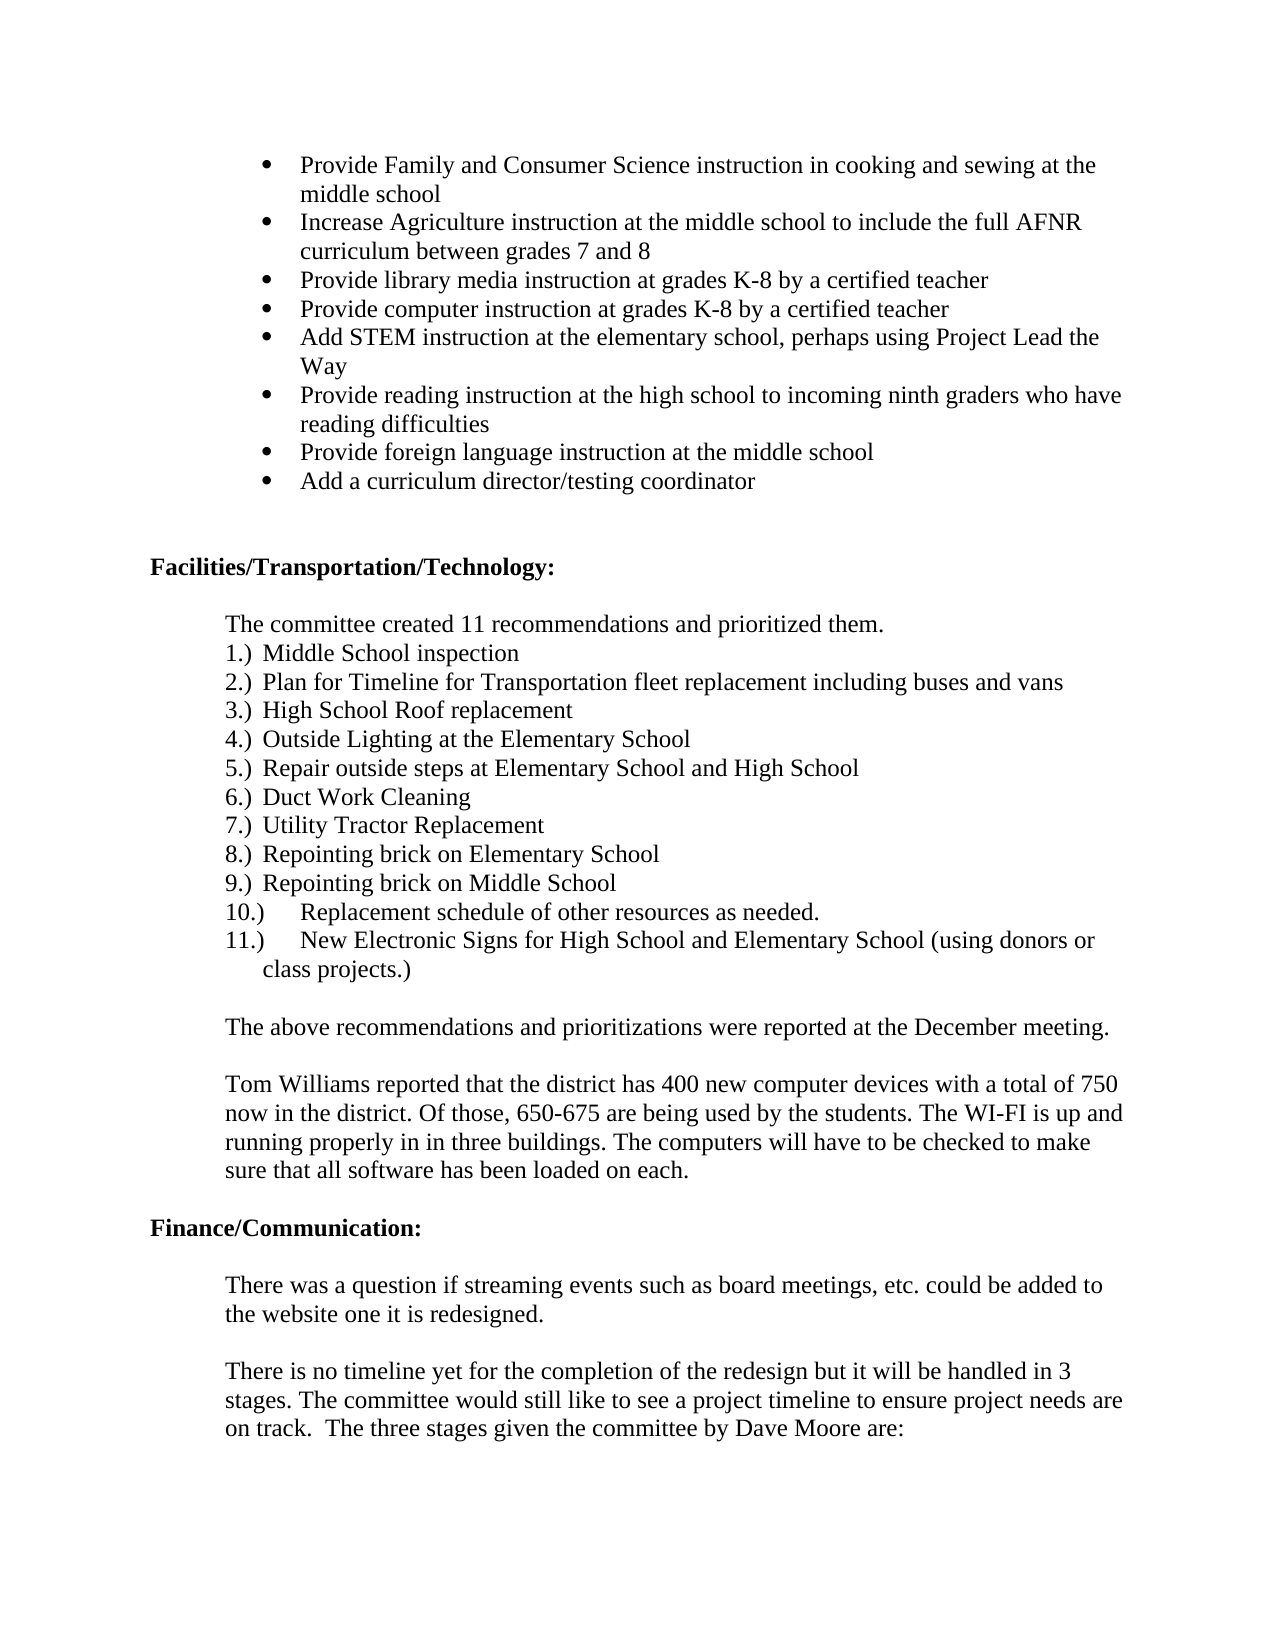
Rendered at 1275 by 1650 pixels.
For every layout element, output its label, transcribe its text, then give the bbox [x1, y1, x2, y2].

text The committee created 11 recommendations and prioritized them. [225, 609, 1125, 638]
list Add STEM instruction at the elementary school, perhaps using Project Lead the Way [262, 322, 1125, 380]
list Outside Lighting at the Elementary School [225, 724, 1125, 753]
list Middle School inspection [225, 638, 1125, 667]
text There is no timeline yet for the completion of the redesign but it will be handled in 3 [225, 1356, 1125, 1385]
text Finance/Communication: [150, 1213, 1125, 1242]
text Tom Williams reported that the district has 400 new computer devices with a total of 750 now in the district. Of those, 650-675 are being used by the students. The WI-FI is up and running properly in in three buildings. The computers will have to be checked to make sure that all software has been loaded on each. [225, 1069, 1125, 1184]
text on track. The three stages given the committee by Dave Moore are: [225, 1413, 1125, 1442]
list Provide computer instruction at grades K-8 by a certified teacher [262, 294, 1125, 322]
list Repointing brick on Middle School [225, 868, 1125, 897]
list Repointing brick on Elementary School [225, 839, 1125, 868]
list High School Roof replacement [225, 696, 1125, 724]
list Provide Family and Consumer Science instruction in cooking and sewing at the middle school [262, 150, 1125, 207]
list New Electronic Signs for High School and Elementary School (using donors or class projects.) [225, 926, 1125, 983]
text The above recommendations and prioritizations were reported at the December meeting. [225, 1012, 1125, 1041]
list Add a curriculum director/testing coordinator [262, 466, 1125, 495]
list Repair outside steps at Elementary School and High School [225, 753, 1125, 782]
list Provide foreign language instruction at the middle school [262, 437, 1125, 466]
list Duct Work Cleaning [225, 782, 1125, 811]
text There was a question if streaming events such as board meetings, etc. could be added to the website one it is redesigned. [150, 1271, 1125, 1328]
list Utility Tractor Replacement [225, 811, 1125, 839]
list Increase Agriculture instruction at the middle school to include the full AFNR curriculum between grades 7 and 8 [262, 207, 1125, 265]
text Facilities/Transportation/Technology: [150, 552, 1125, 581]
text stages. The committee would still like to see a project timeline to ensure project needs are [225, 1385, 1125, 1413]
list Plan for Timeline for Transportation fleet replacement including buses and vans [225, 667, 1125, 696]
list Provide reading instruction at the high school to incoming ninth graders who have reading difficulties [262, 380, 1125, 437]
list Provide library media instruction at grades K-8 by a certified teacher [262, 265, 1125, 294]
list Replacement schedule of other resources as needed. [225, 897, 1125, 926]
